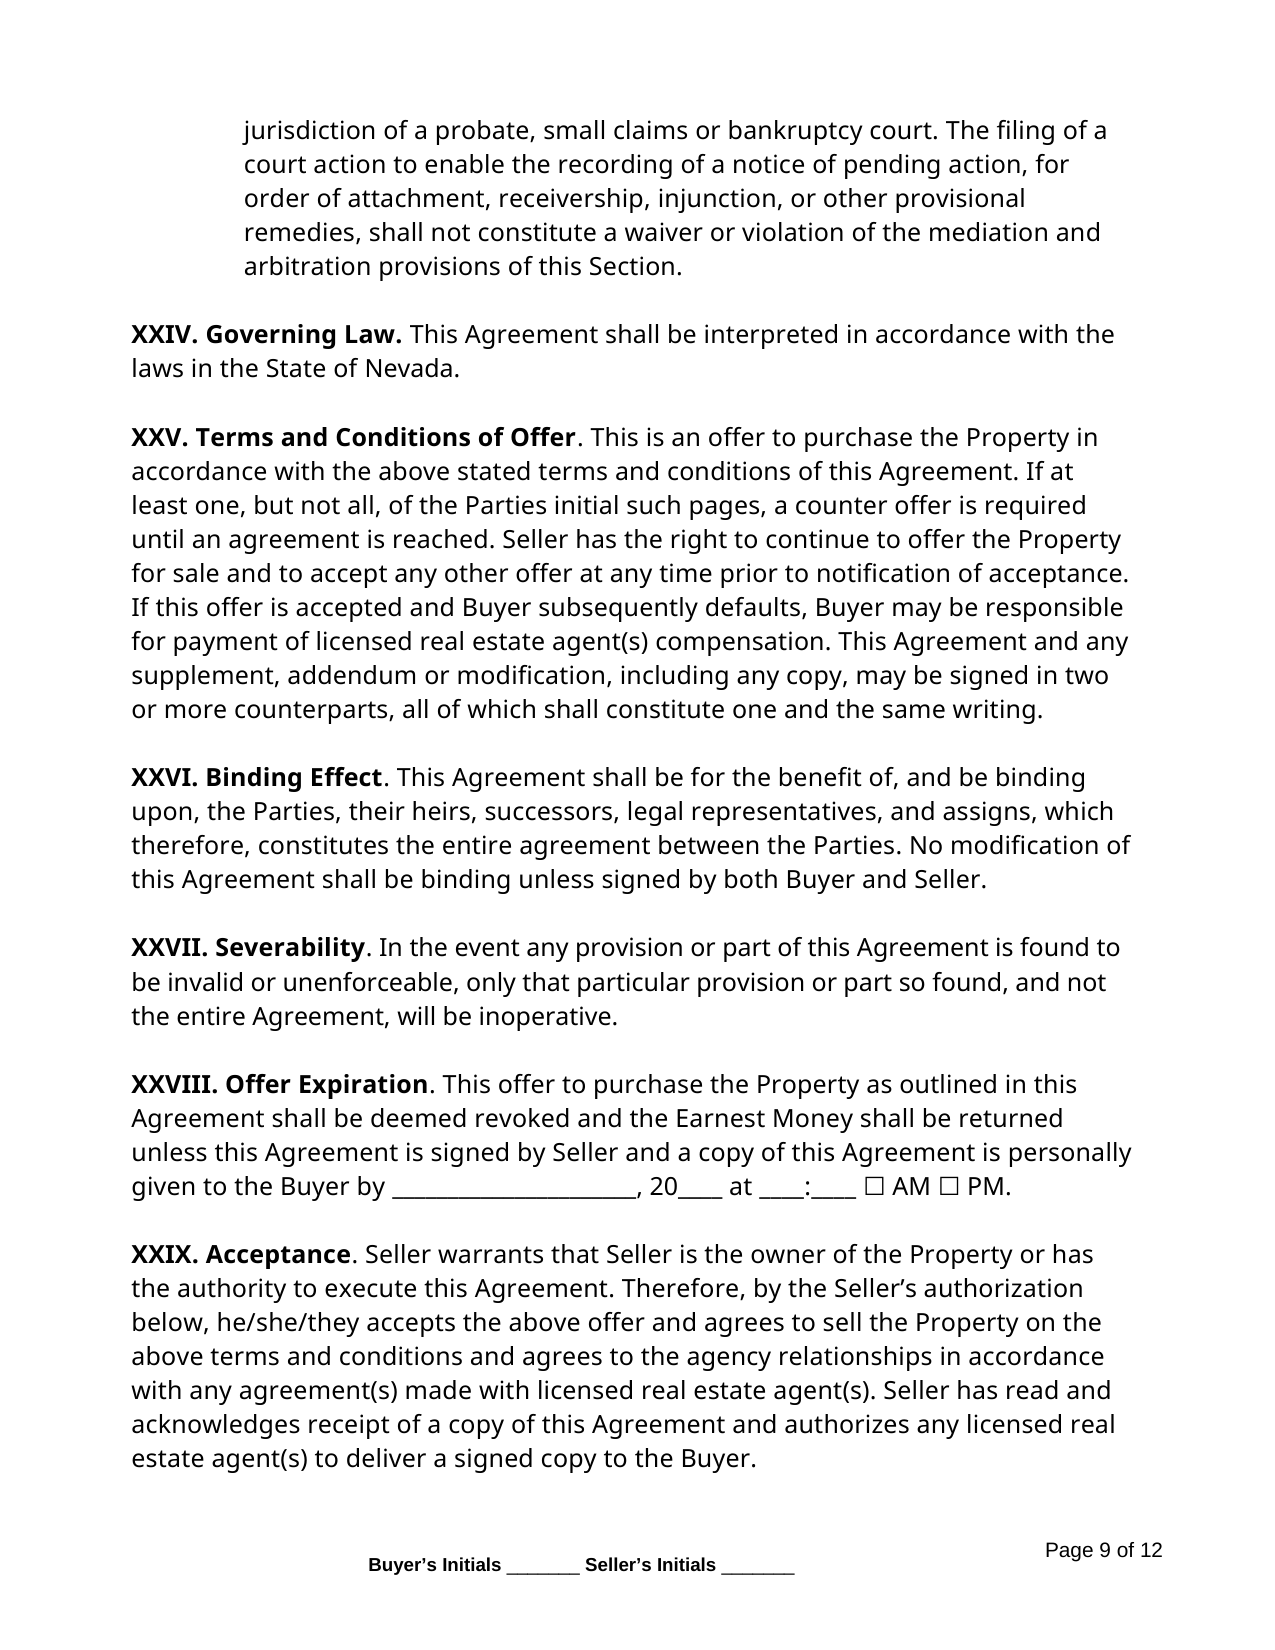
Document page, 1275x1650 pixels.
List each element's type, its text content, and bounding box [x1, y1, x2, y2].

text XXVII. Severability. In the event any provision or part of this Agreement is found to be invalid or unenforceable, only that particular provision or part so found, and not the entire Agreement, will be inoperative. [619, 930, 1134, 1032]
text XXV. Terms and Conditions of Offer. This is an offer to purchase the Property in accordance with the above stated terms and conditions of this Agreement. If at least one, but not all, of the Parties initial such pages, a counter offer is required until an agreement is reached. Seller has the right to continue to offer the Property for sale and to accept any other offer at any time prior to notification of acceptance. If this offer is accepted and Buyer subsequently defaults, Buyer may be responsible for payment of licensed real estate agent(s) compensation. This Agreement and any supplement, addendum or modification, including any copy, may be signed in two or more counterparts, all of which shall constitute one and the same writing. [131, 419, 1134, 726]
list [206, 113, 1134, 283]
text XXIV. Governing Law. This Agreement shall be interpreted in accordance with the laws in the State of Nevada. [131, 317, 1134, 385]
text XXVIII. Offer Expiration. This offer to purchase the Property as outlined in this Agreement shall be deemed revoked and the Earnest Money shall be returned unless this Agreement is signed by Seller and a copy of this Agreement is personally given to the Buyer by ______________________, 20____ at ____:____ ☐ AM ☐ PM. [131, 1066, 1134, 1203]
text XXIX. Acceptance. Seller warrants that Seller is the owner of the Property or has the authority to execute this Agreement. Therefore, by the Seller’s authorization below, he/she/they accepts the above offer and agrees to sell the Property on the above terms and conditions and agrees to the agency relationships in accordance with any agreement(s) made with licensed real estate agent(s). Seller has read and acknowledges receipt of a copy of this Agreement and authorizes any licensed real estate agent(s) to deliver a signed copy to the Buyer. [131, 1237, 1134, 1475]
text XXVI. Binding Effect. This Agreement shall be for the benefit of, and be binding upon, the Parties, their heirs, successors, legal representatives, and assigns, which therefore, constitutes the entire agreement between the Parties. No modification of this Agreement shall be binding unless signed by both Buyer and Seller. [131, 760, 1134, 896]
